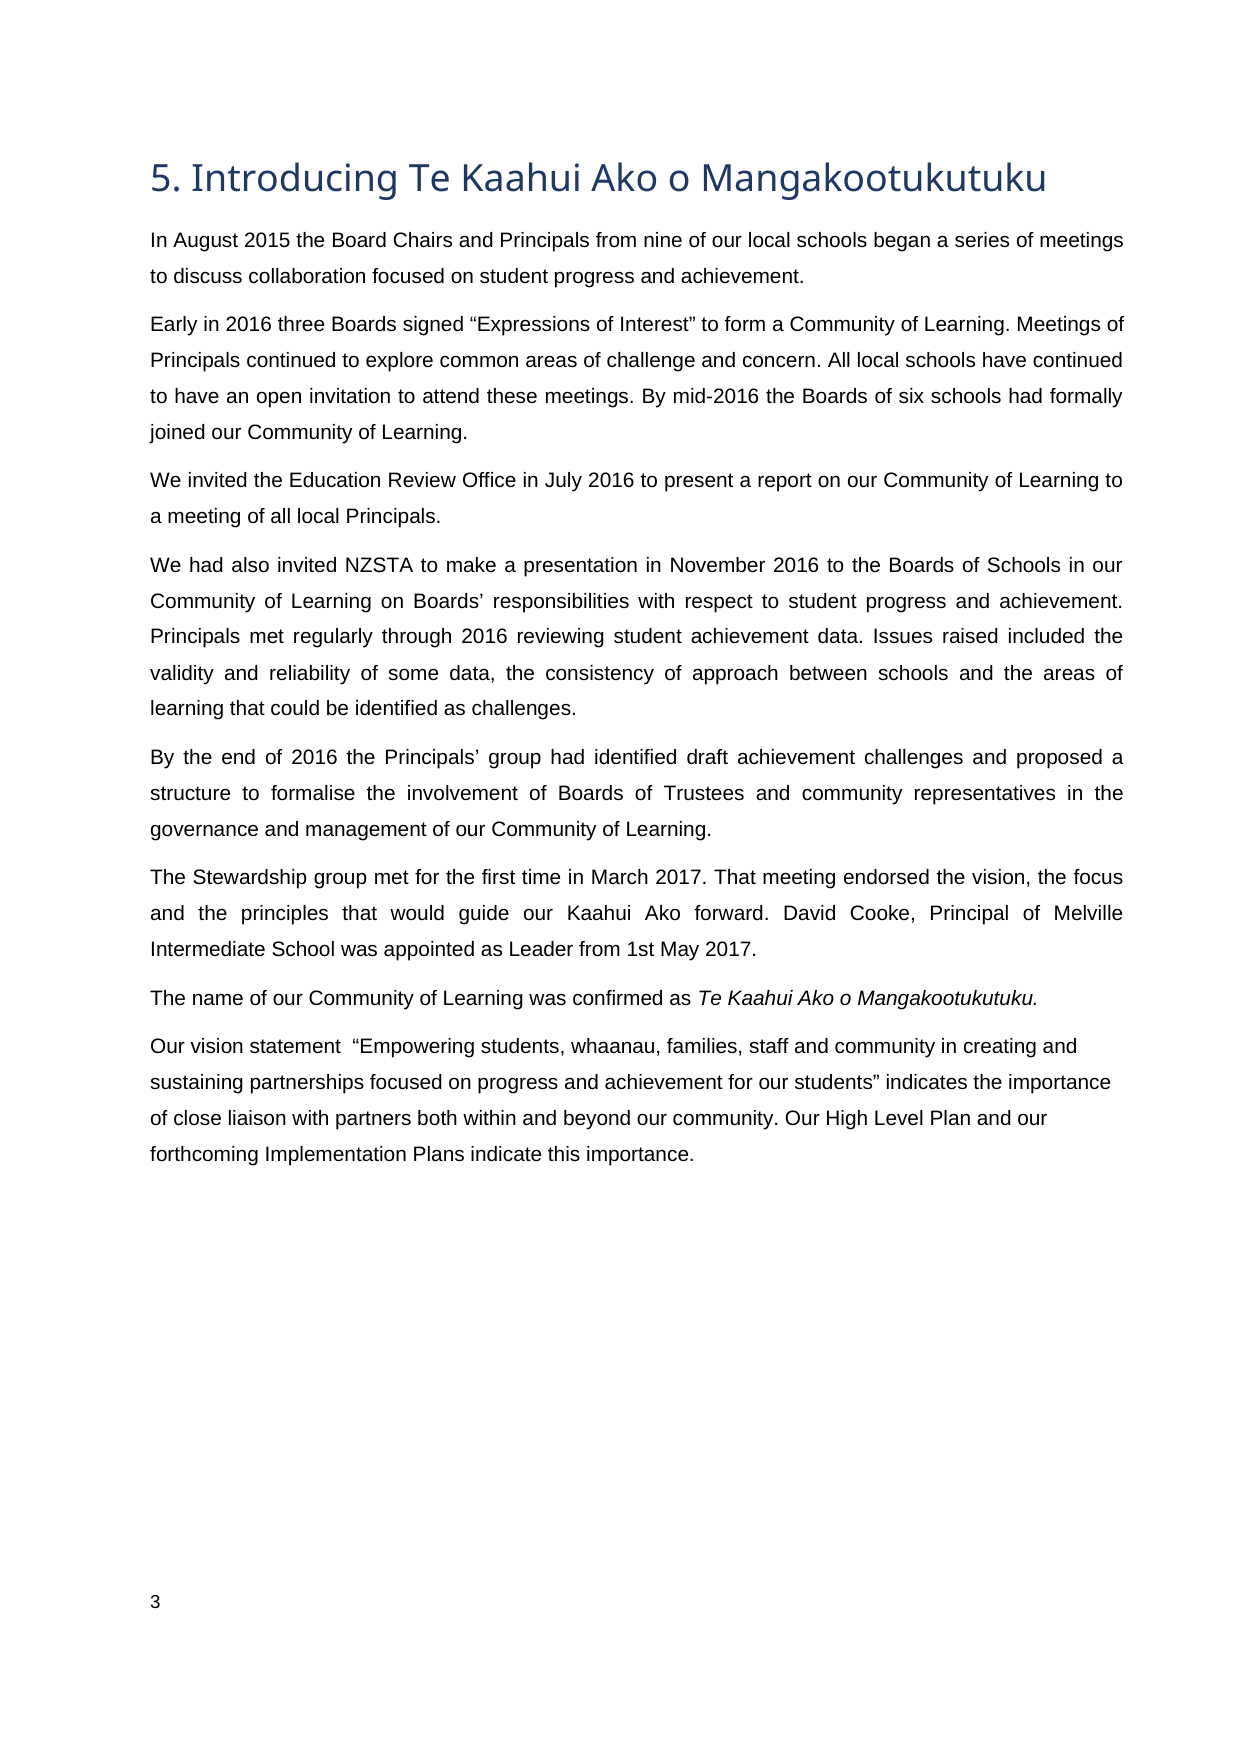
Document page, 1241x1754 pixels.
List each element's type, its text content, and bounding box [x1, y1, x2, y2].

text Early in 2016 three Boards signed “Expressions of Interest” to form a Community of Learning. Meetings of Principals continued to explore common areas of challenge and concern. All local schools have continued to have an open invitation to attend these meetings. By mid-2016 the Boards of six schools had formally joined our Community of Learning. [150, 312, 1125, 444]
text Our vision statement “Empowering students, whaanau, families, staff and community in creating and sustaining partnerships focused on progress and achievement for our students” indicates the importance of close liaison with partners both within and beyond our community. Our High Level Plan and our forthcoming Implementation Plans indicate this importance. [150, 1034, 1125, 1166]
text In August 2015 the Board Chairs and Principals from nine of our local schools began a series of meetings to discuss collaboration focused on student progress and achievement. [150, 227, 1125, 287]
text We invited the Education Review Office in July 2016 to present a report on our Community of Learning to a meeting of all local Principals. [150, 468, 1125, 528]
text We had also invited NZSTA to make a presentation in November 2016 to the Boards of Schools in our Community of Learning on Boards’ responsibilities with respect to student progress and achievement. Principals met regularly through 2016 reviewing student achievement data. Issues raised included the validity and reliability of some data, the consistency of approach between schools and the areas of learning that could be identified as challenges. [150, 552, 1125, 720]
text By the end of 2016 the Principals’ group had identified draft achievement challenges and proposed a structure to formalise the involvement of Boards of Trustees and community representatives in the governance and management of our Community of Learning. [150, 745, 1125, 841]
text The Stewardship group met for the first time in March 2017. That meeting endorsed the vision, the focus and the principles that would guide our Kaahui Ako forward. David Cooke, Principal of Melville Intermediate School was appointed as Leader from 1st May 2017. [150, 865, 1125, 961]
subtitle 5. Introducing Te Kaahui Ako o Mangakootukutuku [150, 151, 1125, 202]
text The name of our Community of Learning was confirmed as Te Kaahui Ako o Mangakootukutuku. [150, 985, 1125, 1009]
